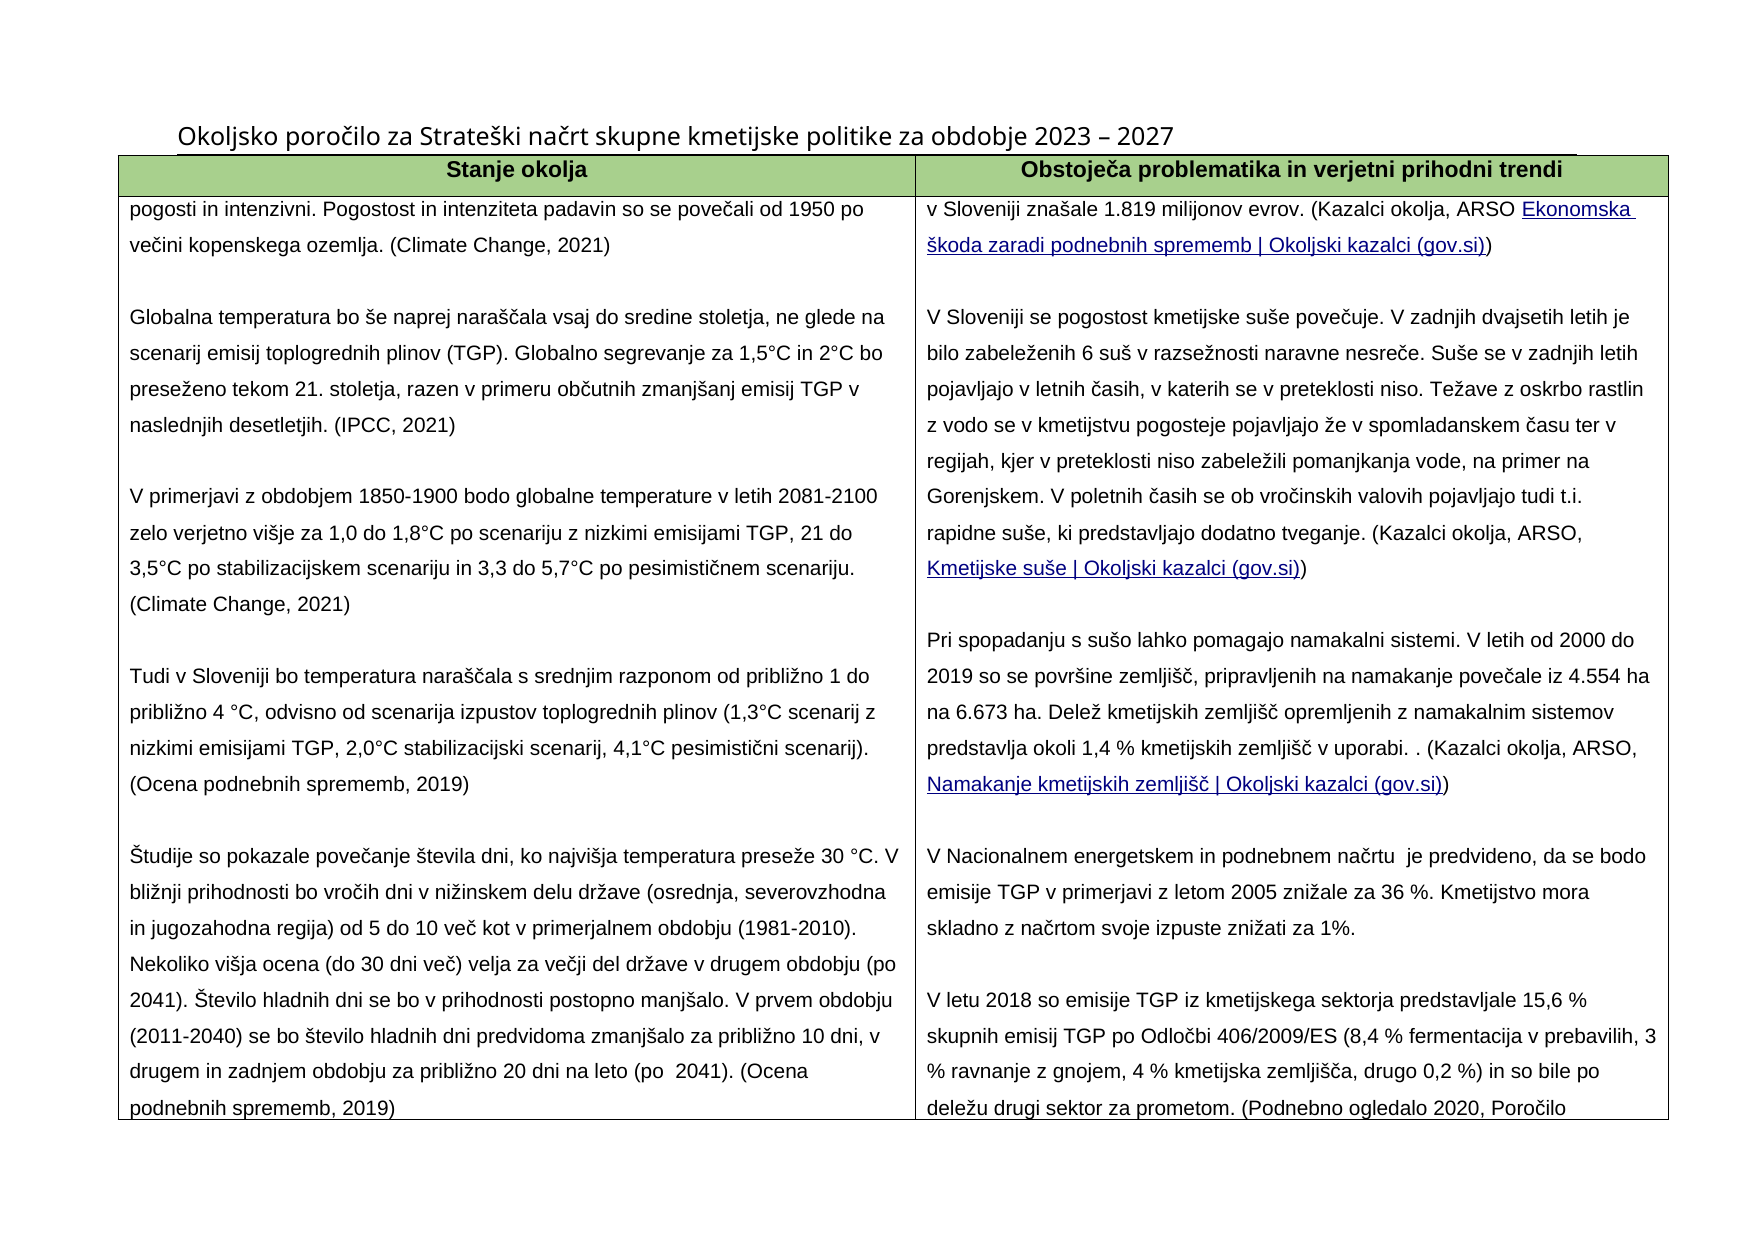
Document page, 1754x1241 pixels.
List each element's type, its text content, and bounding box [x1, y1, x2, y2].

table_header Stanje okolja [119, 156, 915, 196]
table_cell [916, 197, 1668, 1119]
table_header Obstoječa problematika in verjetni prihodni trendi [916, 156, 1668, 196]
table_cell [119, 197, 915, 1119]
